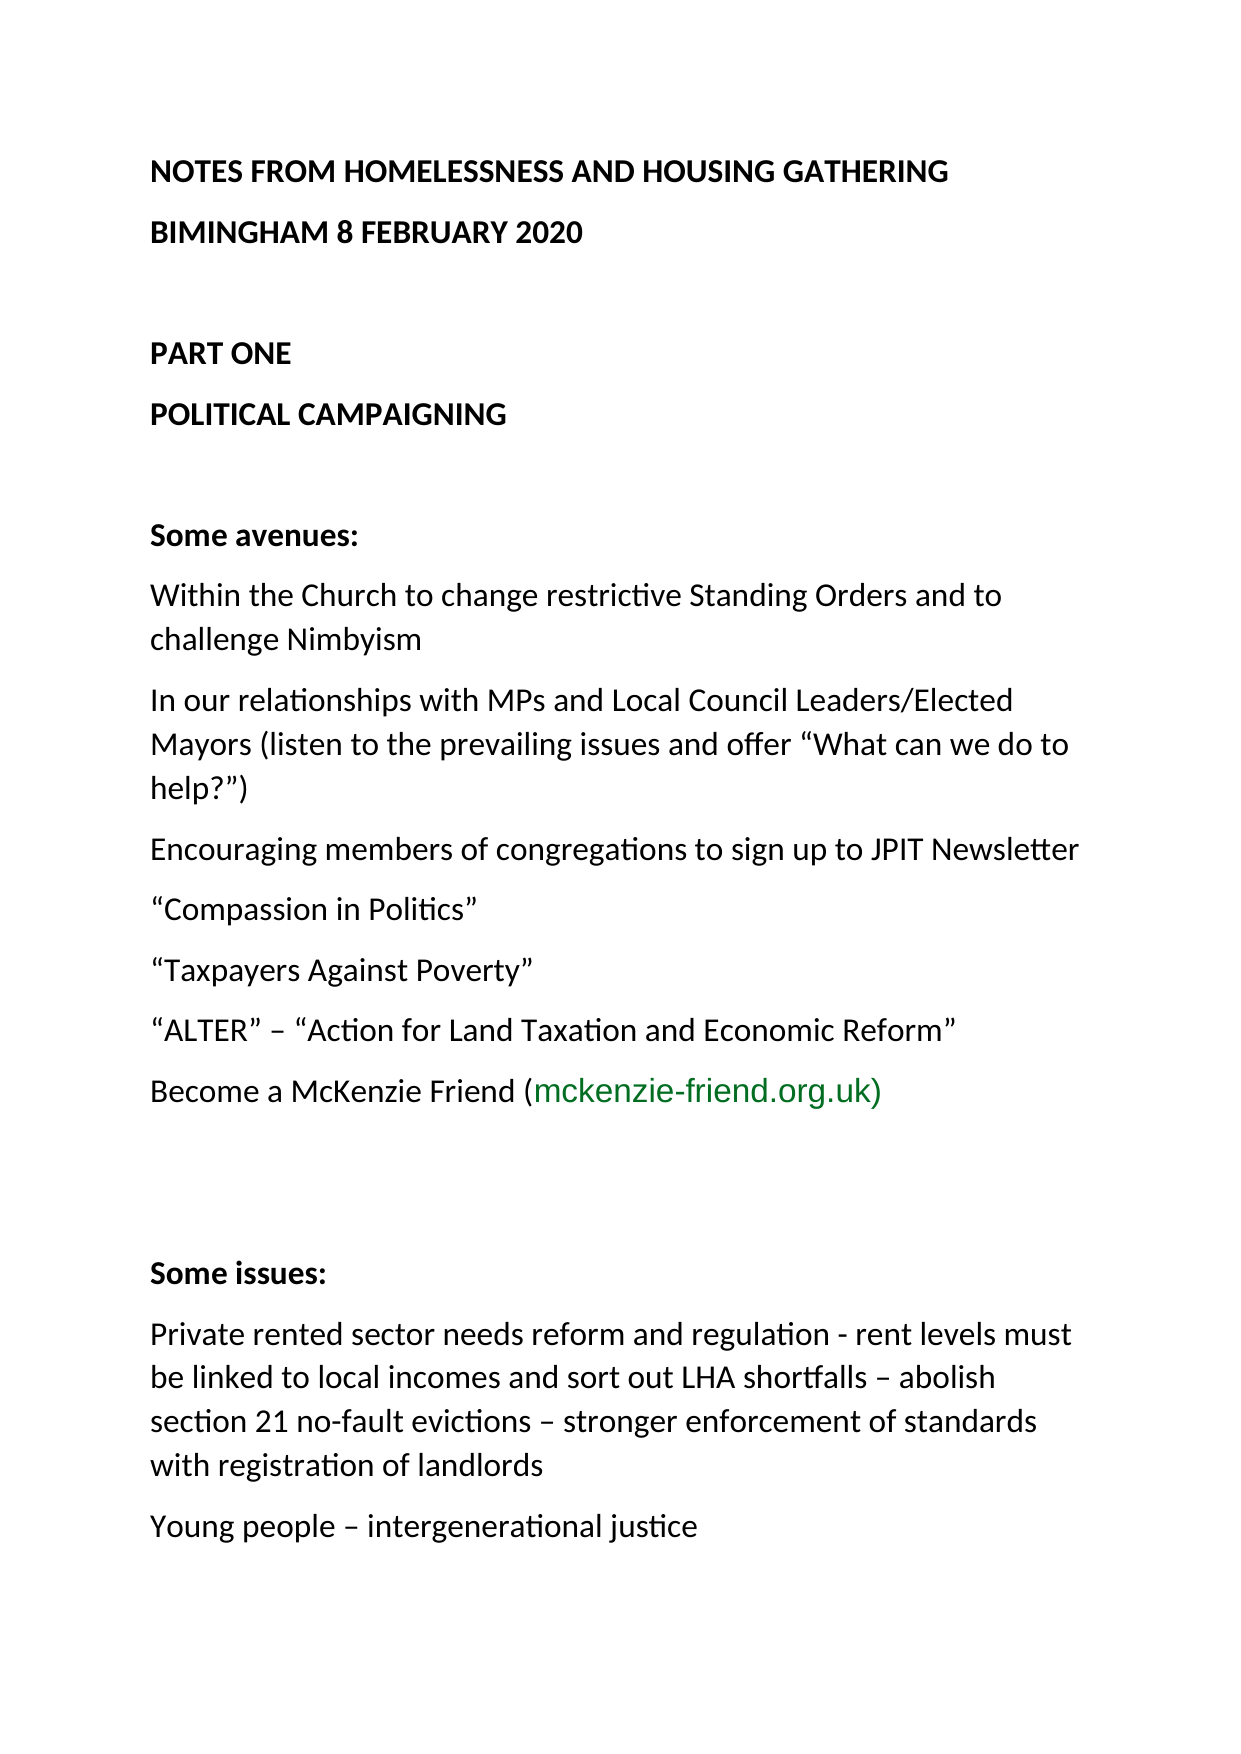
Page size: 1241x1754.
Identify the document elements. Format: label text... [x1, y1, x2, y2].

text Some issues: [150, 1252, 1090, 1293]
text “Taxpayers Against Poverty” [150, 949, 1090, 989]
text BIMINGHAM 8 FEBRUARY 2020 [150, 211, 1090, 251]
text Within the Church to change restrictive Standing Orders and to challenge Nimbyism [150, 574, 1090, 659]
text PART ONE [150, 332, 1090, 373]
text POLITICAL CAMPAIGNING [150, 392, 1090, 433]
text NOTES FROM HOMELESSNESS AND HOUSING GATHERING [150, 150, 1090, 191]
text In our relationships with MPs and Local Council Leaders/Elected Mayors (listen to the prevailing issues and offer “What can we do to help?”) [150, 679, 1090, 808]
text Become a McKenzie Friend (mckenzie-friend.org.uk) [150, 1070, 1090, 1111]
text “Compassion in Politics” [150, 888, 1090, 929]
text Some avenues: [150, 514, 1090, 554]
text Encouraging members of congregations to sign up to JPIT Newsletter [150, 827, 1090, 868]
text Young people – intergenerational justice [150, 1505, 1090, 1546]
text “ALTER” – “Action for Land Taxation and Economic Reform” [150, 1009, 1090, 1050]
text Private rented sector needs reform and regulation - rent levels must be linked to local incomes and sort out LHA shortfalls – abolish section 21 no-fault evictions – stronger enforcement of standards with registration of landlords [150, 1312, 1090, 1485]
